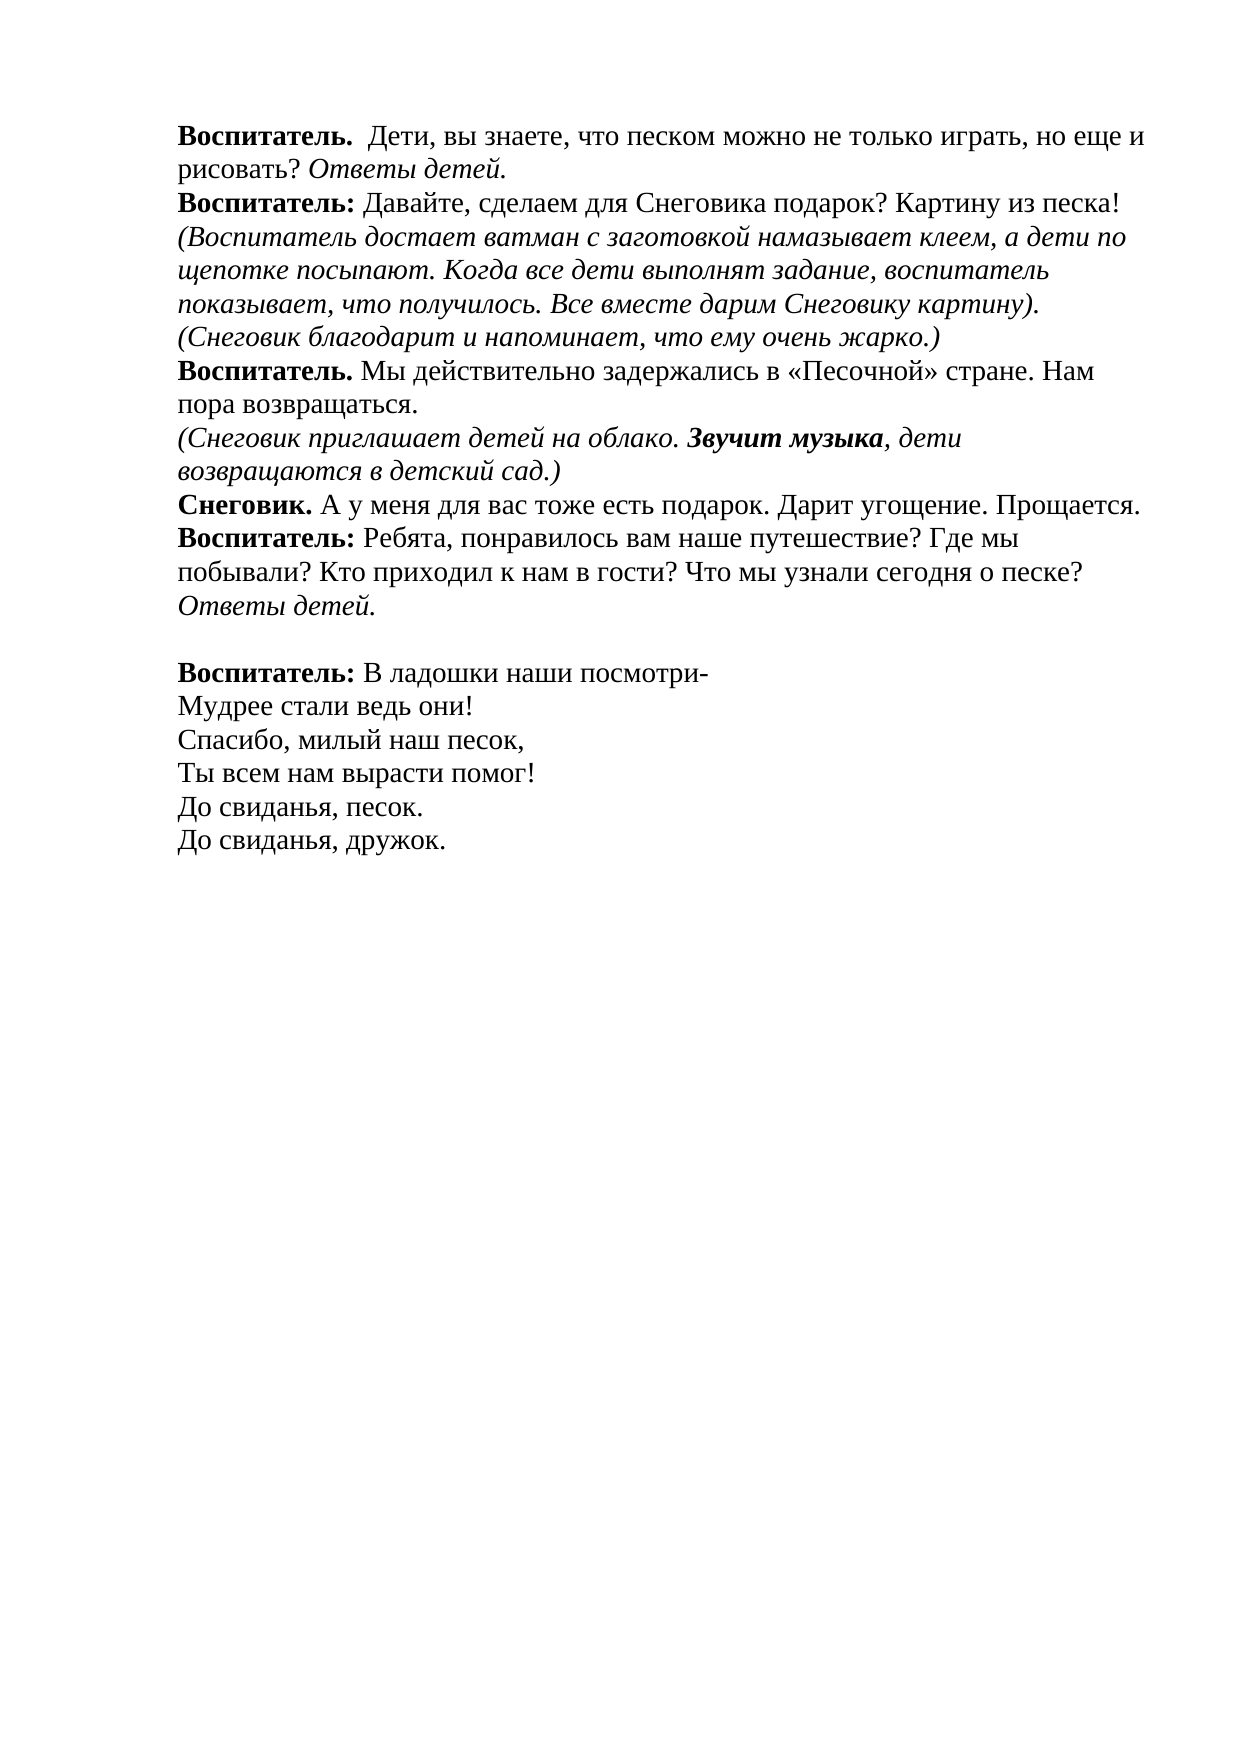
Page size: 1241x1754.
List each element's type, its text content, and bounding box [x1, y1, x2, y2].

text (Снеговик благодарит и напоминает, что ему очень жарко.) [177, 319, 1152, 353]
text (Воспитатель достает ватман с заготовкой намазывает клеем, а дети по щепотке посыпают. Когда все дети выполнят задание, воспитатель показывает, что получилось. Все вместе дарим Снеговику картину). [177, 219, 1152, 319]
text Ты всем нам вырасти помог! [177, 755, 1152, 789]
text Воспитатель: В ладошки наши посмотри- [177, 655, 1152, 688]
text Воспитатель. Мы действительно задержались в «Песочной» стране. Нам пора возвращаться. [177, 353, 1152, 420]
text Снеговик. А у меня для вас тоже есть подарок. Дарит угощение. Прощается. [177, 487, 1152, 521]
text Воспитатель: Ребята, понравилось вам наше путешествие? Где мы побывали? Кто приходил к нам в гости? Что мы узнали сегодня о песке? Ответы детей. [177, 521, 1152, 621]
text (Снеговик приглашает детей на облако. Звучит музыка, дети возвращаются в детский сад.) [177, 420, 1152, 487]
text До свиданья, песок. [177, 789, 1152, 822]
text Воспитатель: Давайте, сделаем для Снеговика подарок? Картину из песка! [177, 185, 1152, 219]
text Воспитатель. Дети, вы знаете, что песком можно не только играть, но еще и рисовать? Ответы детей. [177, 118, 1152, 185]
text Мудрее стали ведь они! [177, 688, 1152, 722]
text До свиданья, дружок. [177, 822, 1152, 856]
text Спасибо, милый наш песок, [177, 722, 1152, 755]
